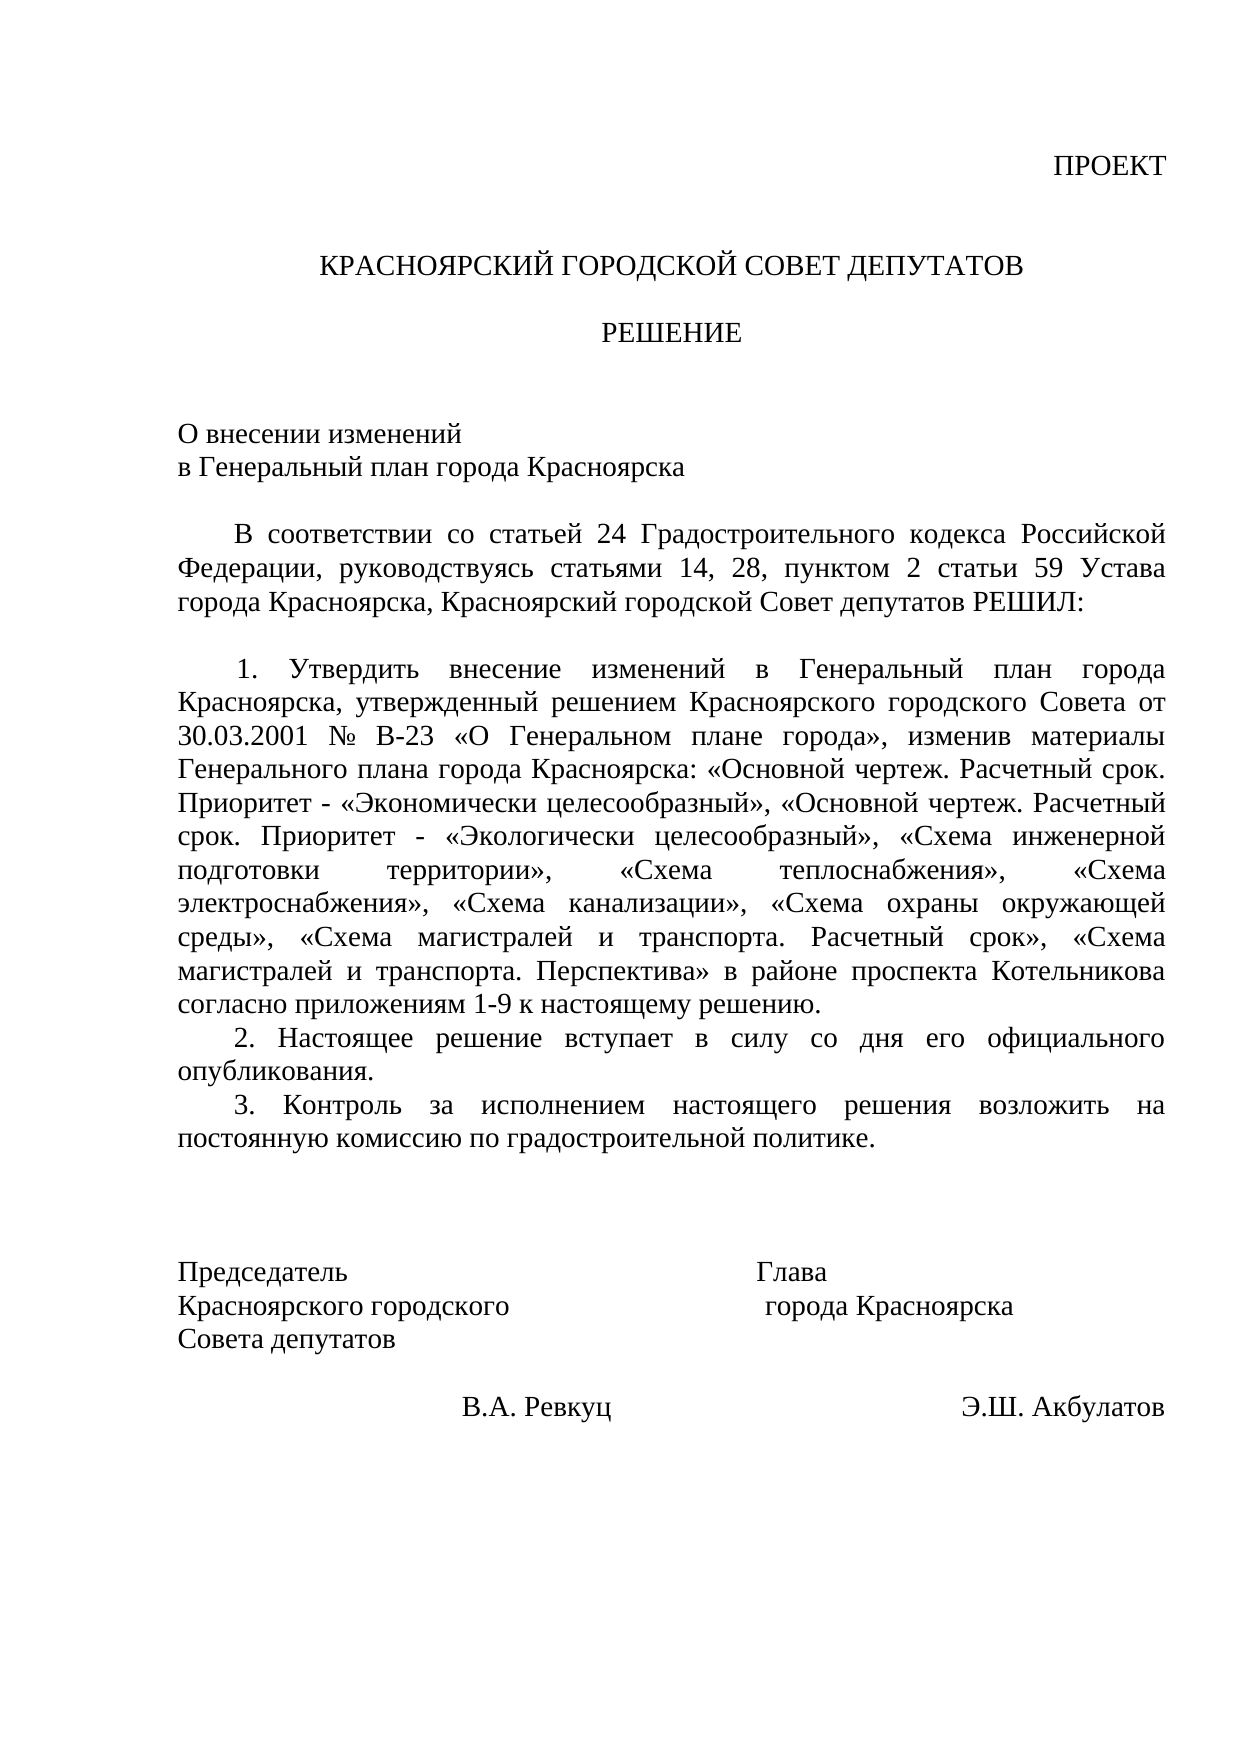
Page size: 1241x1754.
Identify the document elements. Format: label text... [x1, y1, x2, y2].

text Красноярского городского города Красноярска [177, 1288, 1166, 1322]
text В.А. Ревкуц Э.Ш. Акбулатов [177, 1389, 1166, 1422]
title в Генеральный план города Красноярска [177, 449, 1166, 483]
text 2. Настоящее решение вступает в силу со дня его официального опубликования. [177, 1020, 1166, 1087]
text 3. Контроль за исполнением настоящего решения возложить на постоянную комиссию по градостроительной политике. [177, 1087, 1166, 1154]
text В соответствии со статьей 24 Градостроительного кодекса Российской Федерации, руководствуясь статьями 14, 28, пунктом 2 статьи 59 Устава города Красноярска, Красноярский городской Совет депутатов РЕШИЛ: [177, 517, 1166, 617]
text Совета депутатов [177, 1322, 1166, 1355]
text 1. Утвердить внесение изменений в Генеральный план города Красноярска, утвержденный решением Красноярского городского Совета от 30.03.2001 № В-23 «О Генеральном плане города», изменив материалы Генерального плана города Красноярска: «Основной чертеж. Расчетный срок. Приоритет - «Экономически целесообразный», «Основной чертеж. Расчетный срок. Приоритет - «Экологически целесообразный», «Схема инженерной подготовки территории», «Схема теплоснабжения», «Схема электроснабжения», «Схема канализации», «Схема охраны окружающей среды», «Схема магистралей и транспорта. Расчетный срок», «Схема магистралей и транспорта. Перспектива» в районе проспекта Котельникова согласно приложениям 1-9 к настоящему решению. [177, 651, 1166, 1020]
text Председатель Глава [177, 1254, 1166, 1288]
subtitle РЕШЕНИЕ [177, 315, 1166, 349]
title О внесении изменений [177, 416, 1166, 449]
text ПРОЕКТ [177, 148, 1166, 181]
text КРАСНОЯРСКИЙ ГОРОДСКОЙ СОВЕТ ДЕПУТАТОВ [177, 248, 1166, 282]
